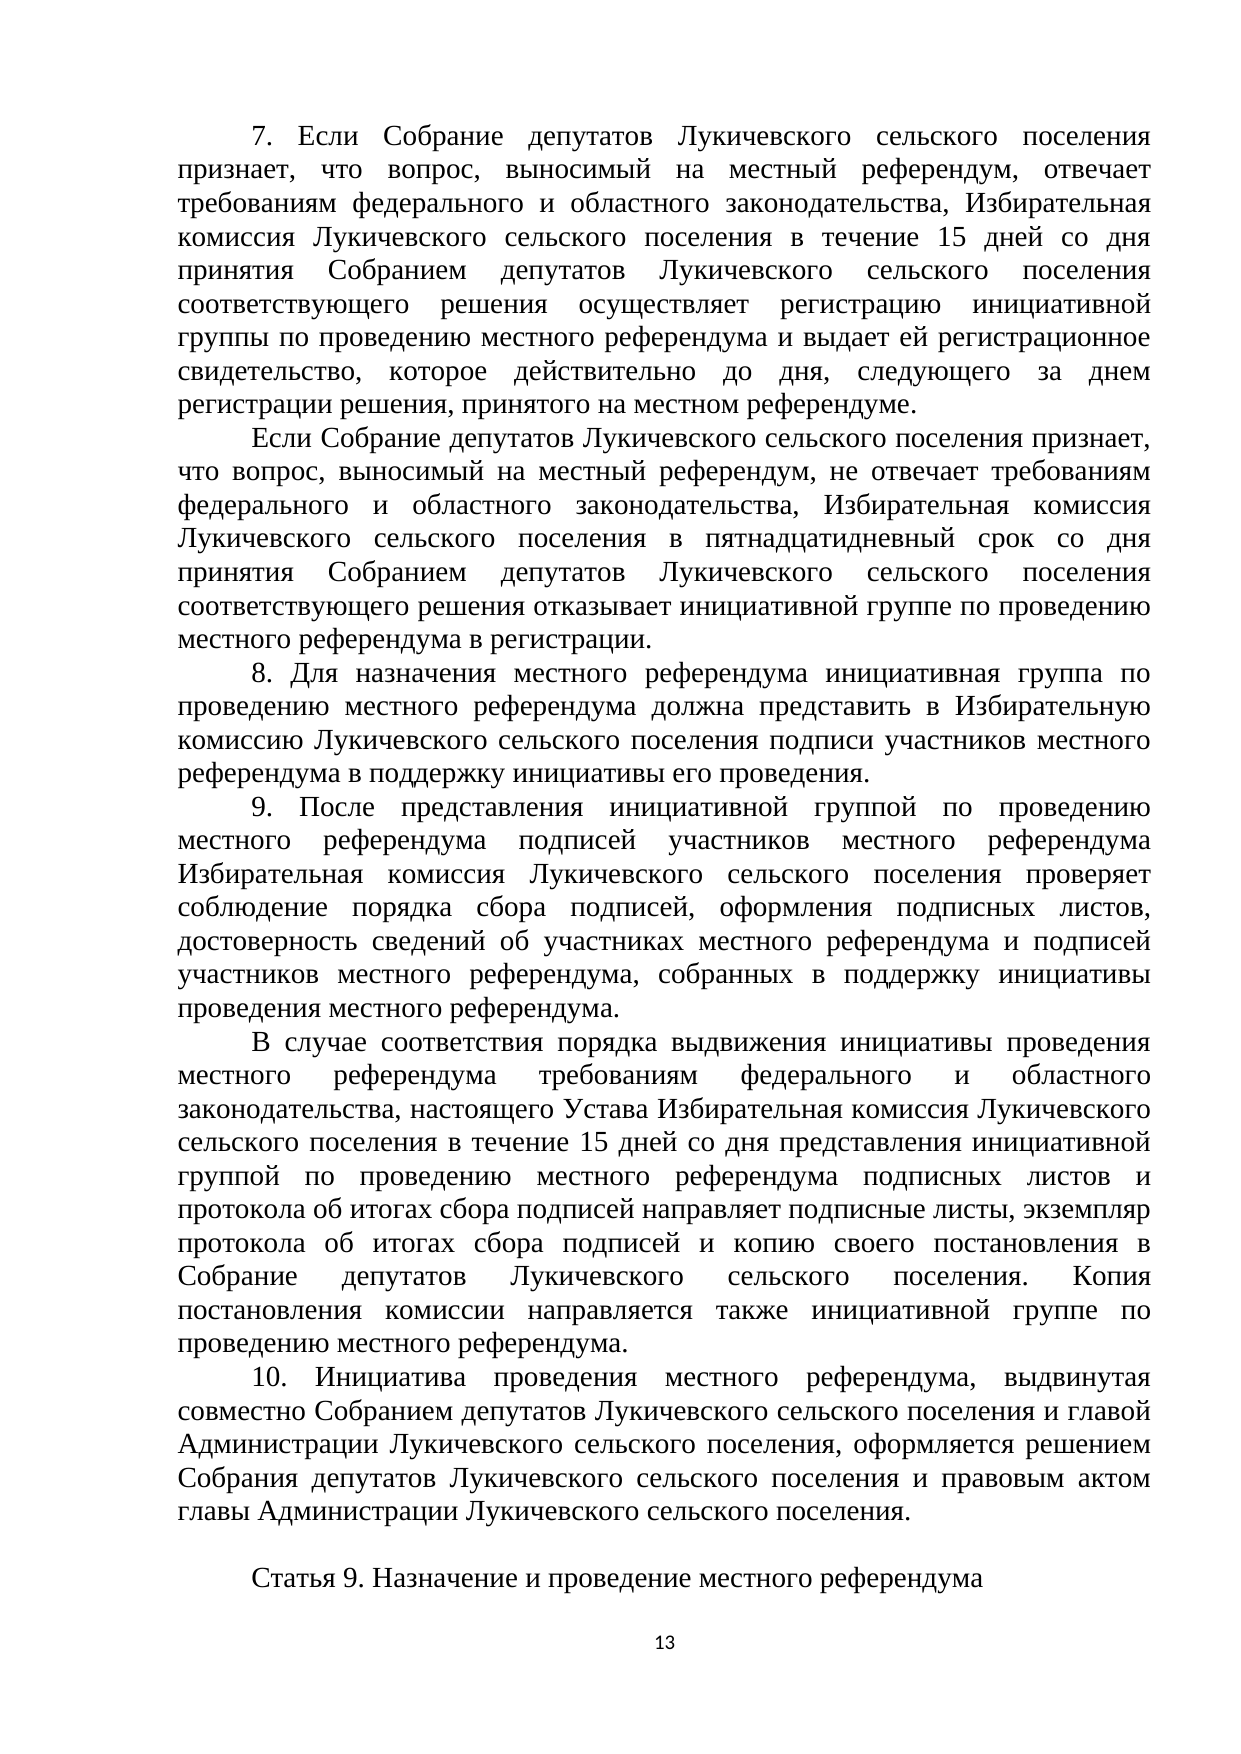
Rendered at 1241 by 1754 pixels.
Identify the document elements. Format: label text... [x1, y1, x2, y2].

text Если Собрание депутатов Лукичевского сельского поселения признает, что вопрос, выносимый на местный референдум, не отвечает требованиям федерального и областного законодательства, Избирательная комиссия Лукичевского сельского поселения в пятнадцатидневный срок со дня принятия Собранием депутатов Лукичевского сельского поселения соответствующего решения отказывает инициативной группе по проведению местного референдума в регистрации. [177, 420, 1152, 655]
text В случае соответствия порядка выдвижения инициативы проведения местного референдума требованиям федерального и областного законодательства, настоящего Устава Избирательная комиссия Лукичевского сельского поселения в течение 15 дней со дня представления инициативной группой по проведению местного референдума подписных листов и протокола об итогах сбора подписей направляет подписные листы, экземпляр протокола об итогах сбора подписей и копию своего постановления в Собрание депутатов Лукичевского сельского поселения. Копия постановления комиссии направляется также инициативной группе по проведению местного референдума. [177, 1024, 1152, 1359]
text 7. Если Собрание депутатов Лукичевского сельского поселения признает, что вопрос, выносимый на местный референдум, отвечает требованиям федерального и областного законодательства, Избирательная комиссия Лукичевского сельского поселения в течение 15 дней со дня принятия Собранием депутатов Лукичевского сельского поселения соответствующего решения осуществляет регистрацию инициативной группы по проведению местного референдума и выдает ей регистрационное свидетельство, которое действительно до дня, следующего за днем регистрации решения, принятого на местном референдуме. [177, 118, 1152, 420]
text 8. Для назначения местного референдума инициативная группа по проведению местного референдума должна представить в Избирательную комиссию Лукичевского сельского поселения подписи участников местного референдума в поддержку инициативы его проведения. [177, 655, 1152, 789]
text Статья 9. Назначение и проведение местного референдума [177, 1560, 1152, 1594]
text 10. Инициатива проведения местного референдума, выдвинутая совместно Собранием депутатов Лукичевского сельского поселения и главой Администрации Лукичевского сельского поселения, оформляется решением Собрания депутатов Лукичевского сельского поселения и правовым актом главы Администрации Лукичевского сельского поселения. [177, 1359, 1152, 1527]
text 9. После представления инициативной группой по проведению местного референдума подписей участников местного референдума Избирательная комиссия Лукичевского сельского поселения проверяет соблюдение порядка сбора подписей, оформления подписных листов, достоверность сведений об участниках местного референдума и подписей участников местного референдума, собранных в поддержку инициативы проведения местного референдума. [177, 789, 1152, 1024]
